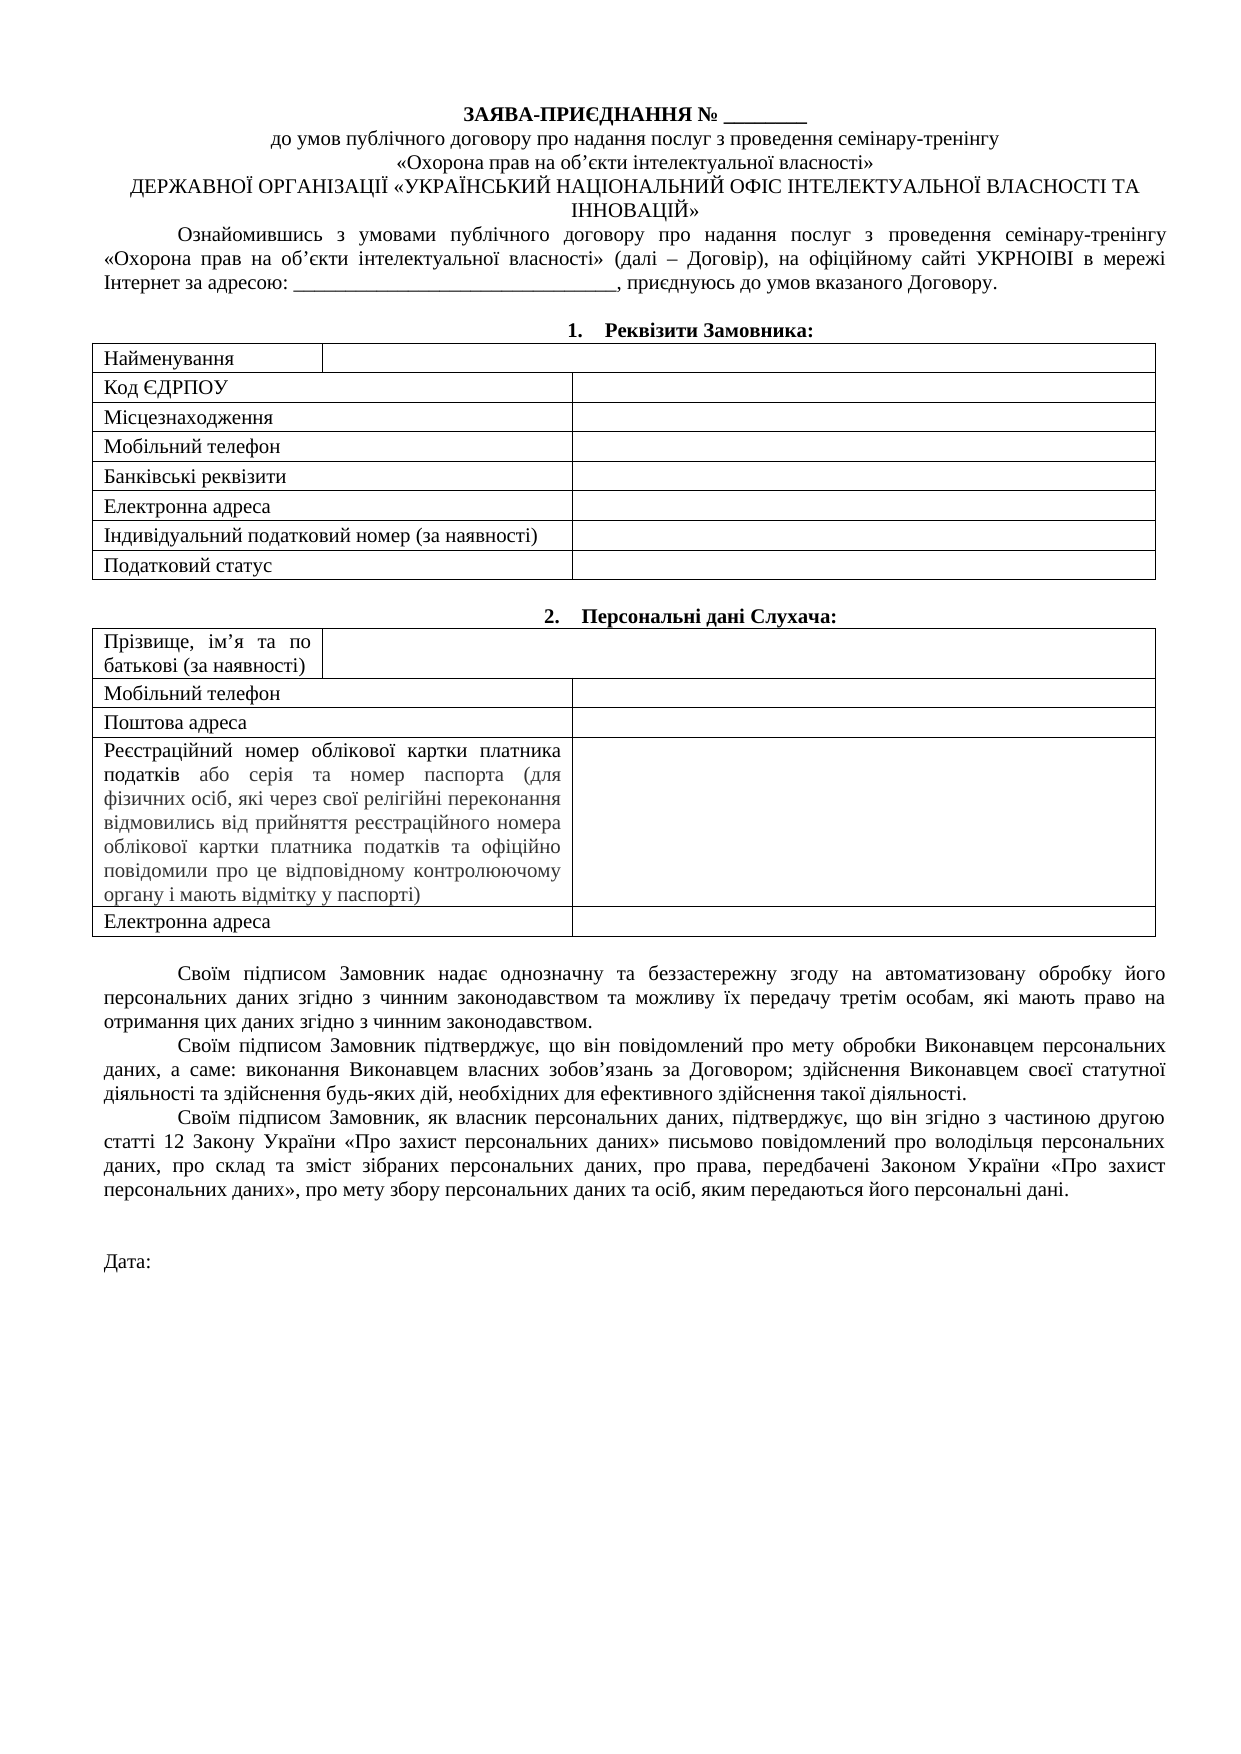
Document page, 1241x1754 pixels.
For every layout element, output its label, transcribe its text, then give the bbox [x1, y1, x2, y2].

table_cell [573, 738, 1155, 906]
list Персональні дані Слухача: [214, 604, 1167, 628]
table_cell [573, 679, 1155, 707]
table_header [323, 344, 1155, 372]
table_cell [573, 491, 1155, 520]
text «Охорона прав на об’єкти інтелектуальної власності» [103, 150, 1167, 174]
table_cell [573, 551, 1155, 579]
text Своїм підписом Замовник підтверджує, що він повідомлений про мету обробки Виконавцем персональних даних, а саме: виконання Виконавцем власних зобов’язань за Договором; здійснення Виконавцем своєї статутної діяльності та здійснення будь-яких дій, необхідних для ефективного здійснення такої діяльності. [103, 1033, 1167, 1105]
table_cell Код ЄДРПОУ [93, 373, 572, 402]
table_cell Місцезнаходження [93, 403, 572, 431]
table_cell [573, 907, 1155, 936]
text Своїм підписом Замовник, як власник персональних даних, підтверджує, що він згідно з частиною другою статті 12 Закону України «Про захист персональних даних» письмово повідомлений про володільця персональних даних, про склад та зміст зібраних персональних даних, про права, передбачені Законом України «Про захист персональних даних», про мету збору персональних даних та осіб, яким передаються його персональні дані. [103, 1105, 1167, 1201]
table_cell Банківські реквізити [93, 462, 572, 490]
table_cell [573, 708, 1155, 737]
table_cell [573, 462, 1155, 490]
table_cell [573, 403, 1155, 431]
text Дата: [103, 1249, 1167, 1273]
text Своїм підписом Замовник надає однозначну та беззастережну згоду на автоматизовану обробку його персональних даних згідно з чинним законодавством та можливу їх передачу третім особам, які мають право на отримання цих даних згідно з чинним законодавством. [103, 961, 1167, 1033]
table_cell Поштова адреса [93, 708, 572, 737]
table_cell Мобільний телефон [93, 432, 572, 461]
table_cell [573, 521, 1155, 549]
text ЗАЯВА-ПРИЄДНАННЯ № ________ [103, 102, 1167, 126]
text до умов публічного договору про надання послуг з проведення семінару-тренінгу [103, 126, 1167, 150]
table_cell [573, 373, 1155, 402]
text ДЕРЖАВНОЇ ОРГАНІЗАЦІЇ «УКРАЇНСЬКИЙ НАЦІОНАЛЬНИЙ ОФІС ІНТЕЛЕКТУАЛЬНОЇ ВЛАСНОСТІ ТА ІННОВАЦІЙ» [103, 174, 1167, 222]
table_cell Податковий статус [93, 551, 572, 579]
table_cell Мобільний телефон [93, 679, 572, 707]
table_header Прізвище, ім’я та по батькові (за наявності) [93, 629, 322, 677]
table_cell [573, 432, 1155, 461]
table_header [323, 629, 1155, 677]
table_cell Індивідуальний податковий номер (за наявності) [93, 521, 572, 549]
table_cell Електронна адреса [93, 491, 572, 520]
table_cell Електронна адреса [93, 907, 572, 936]
list Реквізити Замовника: [214, 318, 1167, 342]
table_cell Реєстраційний номер облікової картки платника податків або серія та номер паспорта (для фізичних осіб, які через свої релігійні переконання відмовились від прийняття реєстраційного номера облікової картки платника податків та офіційно повідомили про це відповідному контролюючому органу і мають відмітку у паспорті) [93, 738, 572, 906]
table_header Найменування [93, 344, 322, 372]
text Ознайомившись з умовами публічного договору про надання послуг з проведення семінару-тренінгу «Охорона прав на об’єкти інтелектуальної власності» (далі – Договір), на офіційному сайті УКРНОІВІ в мережі Інтернет за адресою: _______________________________, приєднуюсь до умов вказаного Договору. [103, 222, 1167, 294]
